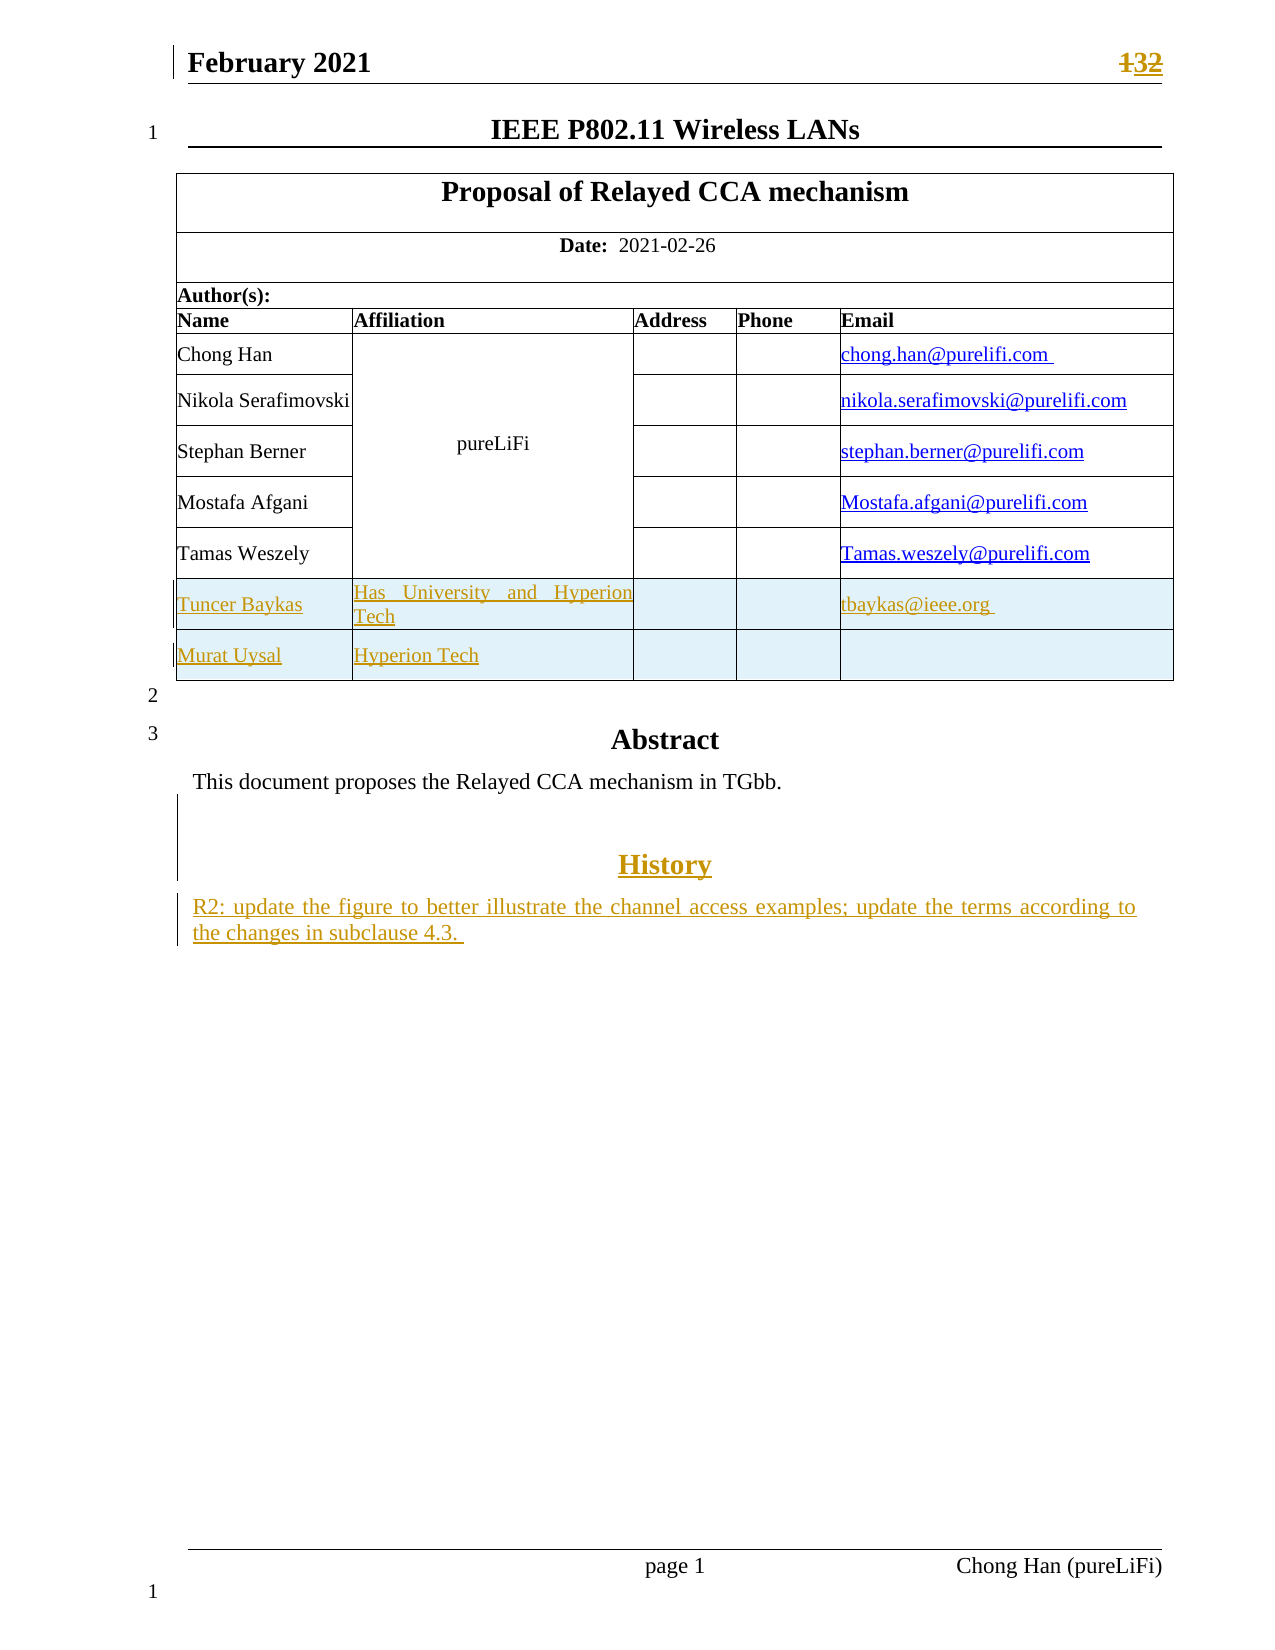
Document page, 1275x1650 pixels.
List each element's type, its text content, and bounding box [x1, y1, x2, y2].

table_cell [737, 375, 840, 425]
table_cell stephan.berner@purelifi.com [841, 426, 1173, 476]
table_cell Nikola Serafimovski [177, 375, 352, 425]
table_cell Affiliation [353, 309, 633, 332]
table_cell nikola.serafimovski@purelifi.com [841, 375, 1173, 425]
table_cell Tamas.weszely@purelifi.com [841, 528, 1173, 578]
table_cell pureLiFi [353, 334, 633, 578]
table_cell Email [841, 309, 1173, 332]
text IEEE P802.11 Wireless LANs [187, 112, 1162, 148]
table_cell Mostafa Afgani [177, 477, 352, 527]
table_cell Tamas Weszely [177, 528, 352, 578]
table_cell Author(s): [177, 283, 1173, 307]
table_cell [737, 334, 840, 374]
table_cell [634, 477, 736, 527]
table_header Proposal of Relayed CCA mechanism [177, 174, 1173, 232]
table_cell Stephan Berner [177, 426, 352, 476]
table_cell [634, 334, 736, 374]
table_cell Address [634, 309, 736, 332]
table_cell Phone [737, 309, 840, 332]
table_cell Chong Han [177, 334, 352, 374]
table_cell [737, 477, 840, 527]
table_cell Name [177, 309, 352, 332]
table_cell [737, 426, 840, 476]
table_cell chong.han@purelifi.com [841, 334, 1173, 374]
table_cell Date: 2021-02-26 [177, 233, 1173, 282]
table_cell [634, 375, 736, 425]
table_cell [634, 528, 736, 578]
table_cell [737, 528, 840, 578]
table_cell Mostafa.afgani@purelifi.com [841, 477, 1173, 527]
table_cell [634, 426, 736, 476]
